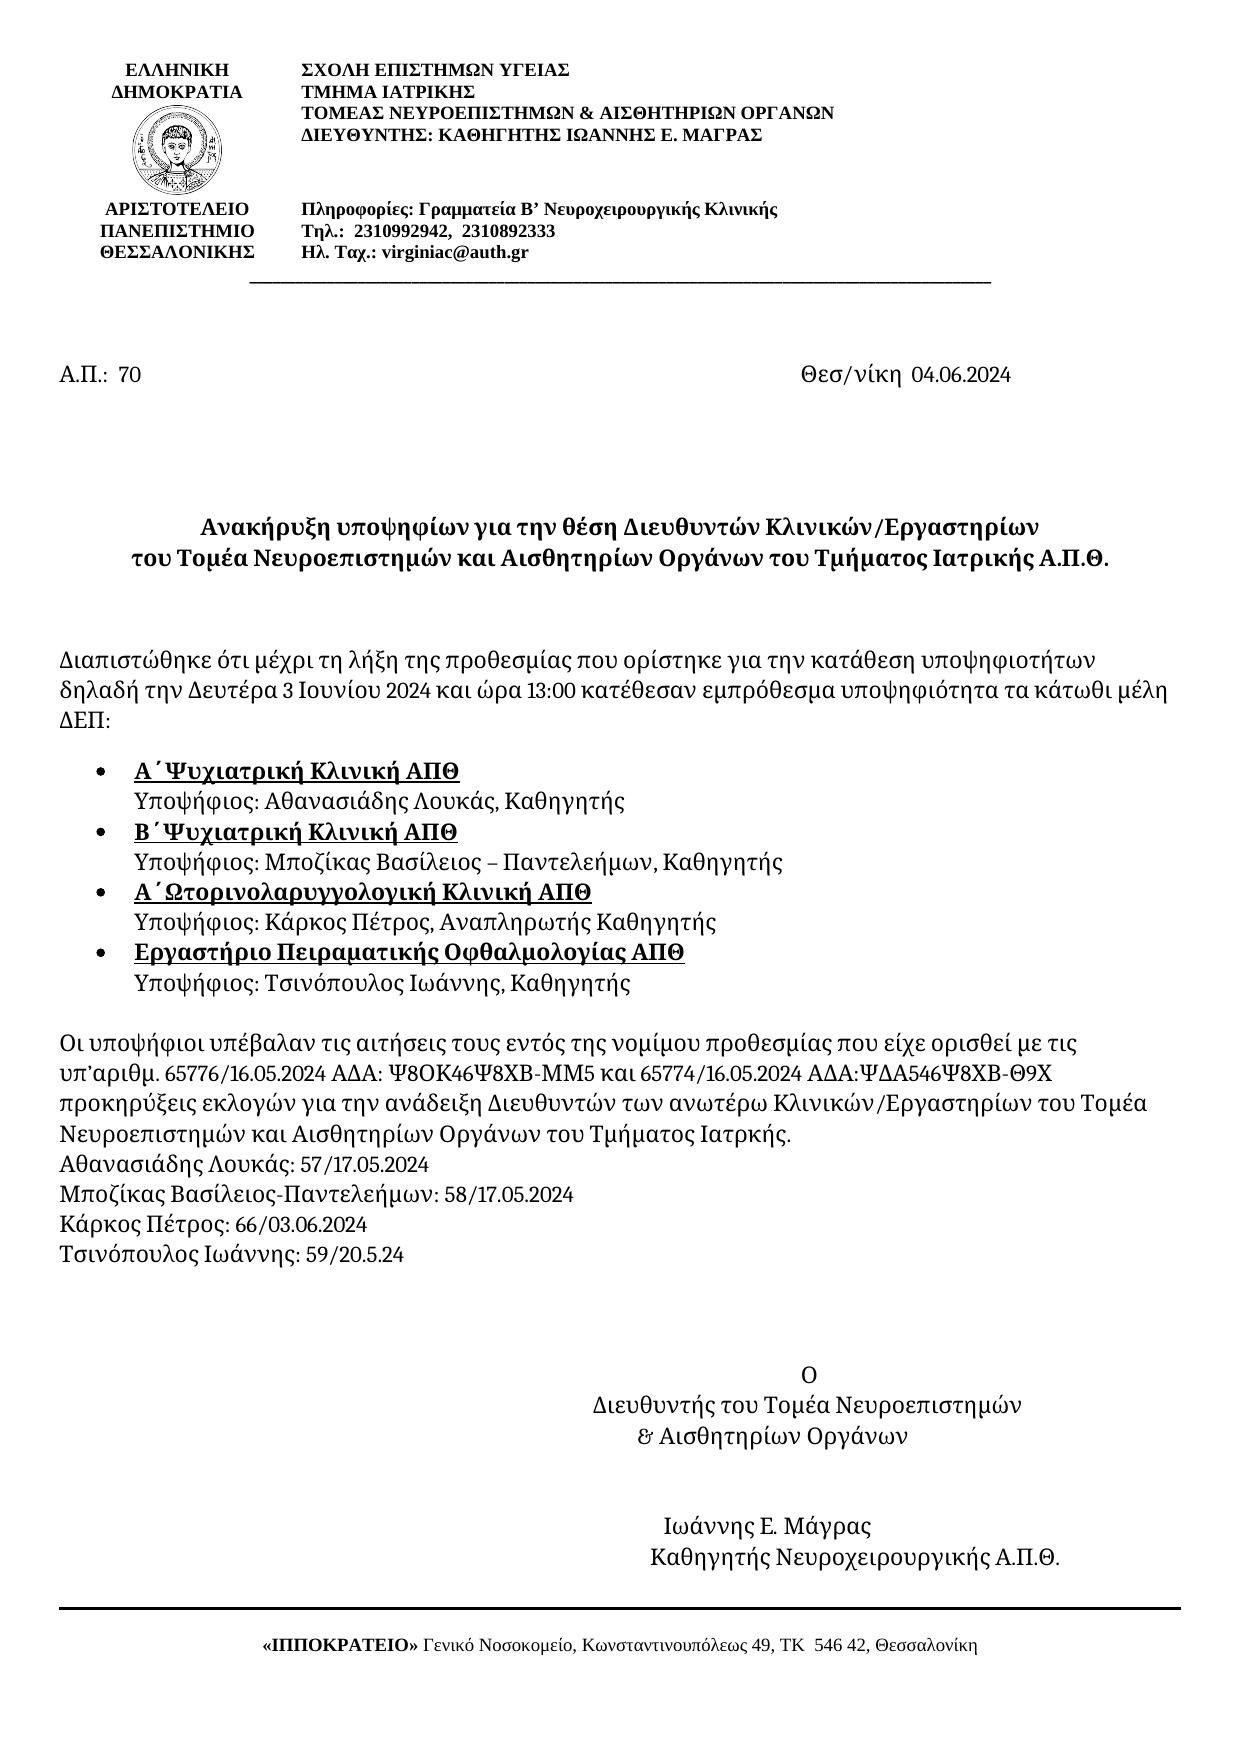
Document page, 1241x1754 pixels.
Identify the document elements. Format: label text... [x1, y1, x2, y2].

text Πληροφορίες: Γραμματεία Β’ Νευροχειρουργικής Κλινικής [301, 198, 974, 219]
list Κάρκος Πέτρος: 66/03.06.2024 [59, 1212, 1181, 1238]
list Υποψήφιος: Τσινόπουλος Ιωάννης, Καθηγητής [134, 970, 1181, 997]
list Υποψήφιος: Μποζίκας Βασίλειος – Παντελεήμων, Καθηγητής [134, 849, 1181, 876]
list Εργαστήριο Πειραματικής Οφθαλμολογίας ΑΠΘ [97, 940, 1181, 967]
list Ιωάννης Ε. Μάγρας [59, 1514, 1181, 1541]
list Μποζίκας Βασίλειος-Παντελεήμων: 58/17.05.2024 [59, 1182, 1181, 1208]
text ΕΛΛΗΝΙΚΗ ΔΗΜΟΚΡΑΤΙΑ [59, 59, 295, 102]
text ΤΜΗΜΑ ΙΑΤΡΙΚΗΣ [301, 81, 974, 102]
list Ο [509, 1363, 1181, 1389]
list Καθηγητής Νευροχειρουργικής Α.Π.Θ. [434, 1544, 1181, 1571]
text Α.Π.: 70 Θεσ/νίκη 04.06.2024 [59, 362, 1181, 388]
picture [132, 105, 222, 195]
text ________________________________________________________________________________________________ [59, 263, 1181, 287]
text ΤΟΜΕΑΣ ΝΕΥΡΟΕΠΙΣΤΗΜΩΝ & ΑΙΣΘΗΤΗΡΙΩΝ ΟΡΓΑΝΩΝ [301, 102, 974, 124]
list Τσινόπουλος Ιωάννης: 59/20.5.24 [59, 1242, 1181, 1269]
list & Αισθητηρίων Οργάνων [59, 1423, 1181, 1450]
text ΠΑΝΕΠΙΣΤΗΜΙΟ [59, 219, 295, 241]
list Διευθυντής του Τομέα Νευροεπιστημών [59, 1393, 1181, 1420]
list Α΄Ωτορινολαρυγγολογική Κλινική ΑΠΘ [97, 880, 1181, 906]
text Ηλ. Ταχ.: virginiac@auth.gr [301, 241, 974, 263]
text ΘΕΣΣΑΛΟΝΙΚΗΣ [59, 241, 295, 263]
list Αθανασιάδης Λουκάς: 57/17.05.2024 [59, 1152, 1181, 1178]
text ΑΡΙΣΤΟΤΕΛΕΙΟ [59, 198, 295, 219]
list Β΄Ψυχιατρική Κλινική ΑΠΘ [97, 819, 1181, 846]
text ΔΙΕΥΘΥΝΤΗΣ: ΚΑΘΗΓΗΤΗΣ ΙΩΑΝΝΗΣ Ε. ΜΑΓΡΑΣ [301, 124, 974, 145]
text Ανακήρυξη υποψηφίων για την θέση Διευθυντών Κλινικών/Εργαστηρίων του Τομέα Νευροεπιστημών και Αισθητηρίων Οργάνων του Τμήματος Ιατρικής Α.Π.Θ. [59, 515, 1181, 572]
text ΣΧΟΛΗ ΕΠΙΣΤΗΜΩΝ ΥΓΕΙΑΣ [301, 59, 974, 81]
text Τηλ.: 2310992942, 2310892333 [301, 219, 974, 241]
text Διαπιστώθηκε ότι μέχρι τη λήξη της προθεσμίας που ορίστηκε για την κατάθεση υποψηφιοτήτων δηλαδή την Δευτέρα 3 Ιουνίου 2024 και ώρα 13:00 κατέθεσαν εμπρόθεσμα υποψηφιότητα τα κάτωθι μέλη ΔΕΠ: [59, 647, 1181, 734]
list Υποψήφιος: Αθανασιάδης Λουκάς, Καθηγητής [134, 789, 1181, 816]
list Οι υποψήφιοι υπέβαλαν τις αιτήσεις τους εντός της νομίμου προθεσμίας που είχε ορισθεί με τις υπ’αριθμ. 65776/16.05.2024 ΑΔΑ: Ψ8ΟΚ46Ψ8ΧΒ-ΜΜ5 και 65774/16.05.2024 ΑΔΑ:ΨΔΑ546Ψ8ΧΒ-Θ9Χ προκηρύξεις εκλογών για την ανάδειξη Διευθυντών των ανωτέρω Κλινικών/Εργαστηρίων του Τομέα Νευροεπιστημών και Αισθητηρίων Οργάνων του Τμήματος Ιατρκής. [59, 1031, 1181, 1148]
list Α΄Ψυχιατρική Κλινική ΑΠΘ [97, 759, 1181, 785]
list Υποψήφιος: Κάρκος Πέτρος, Αναπληρωτής Καθηγητής [134, 910, 1181, 936]
